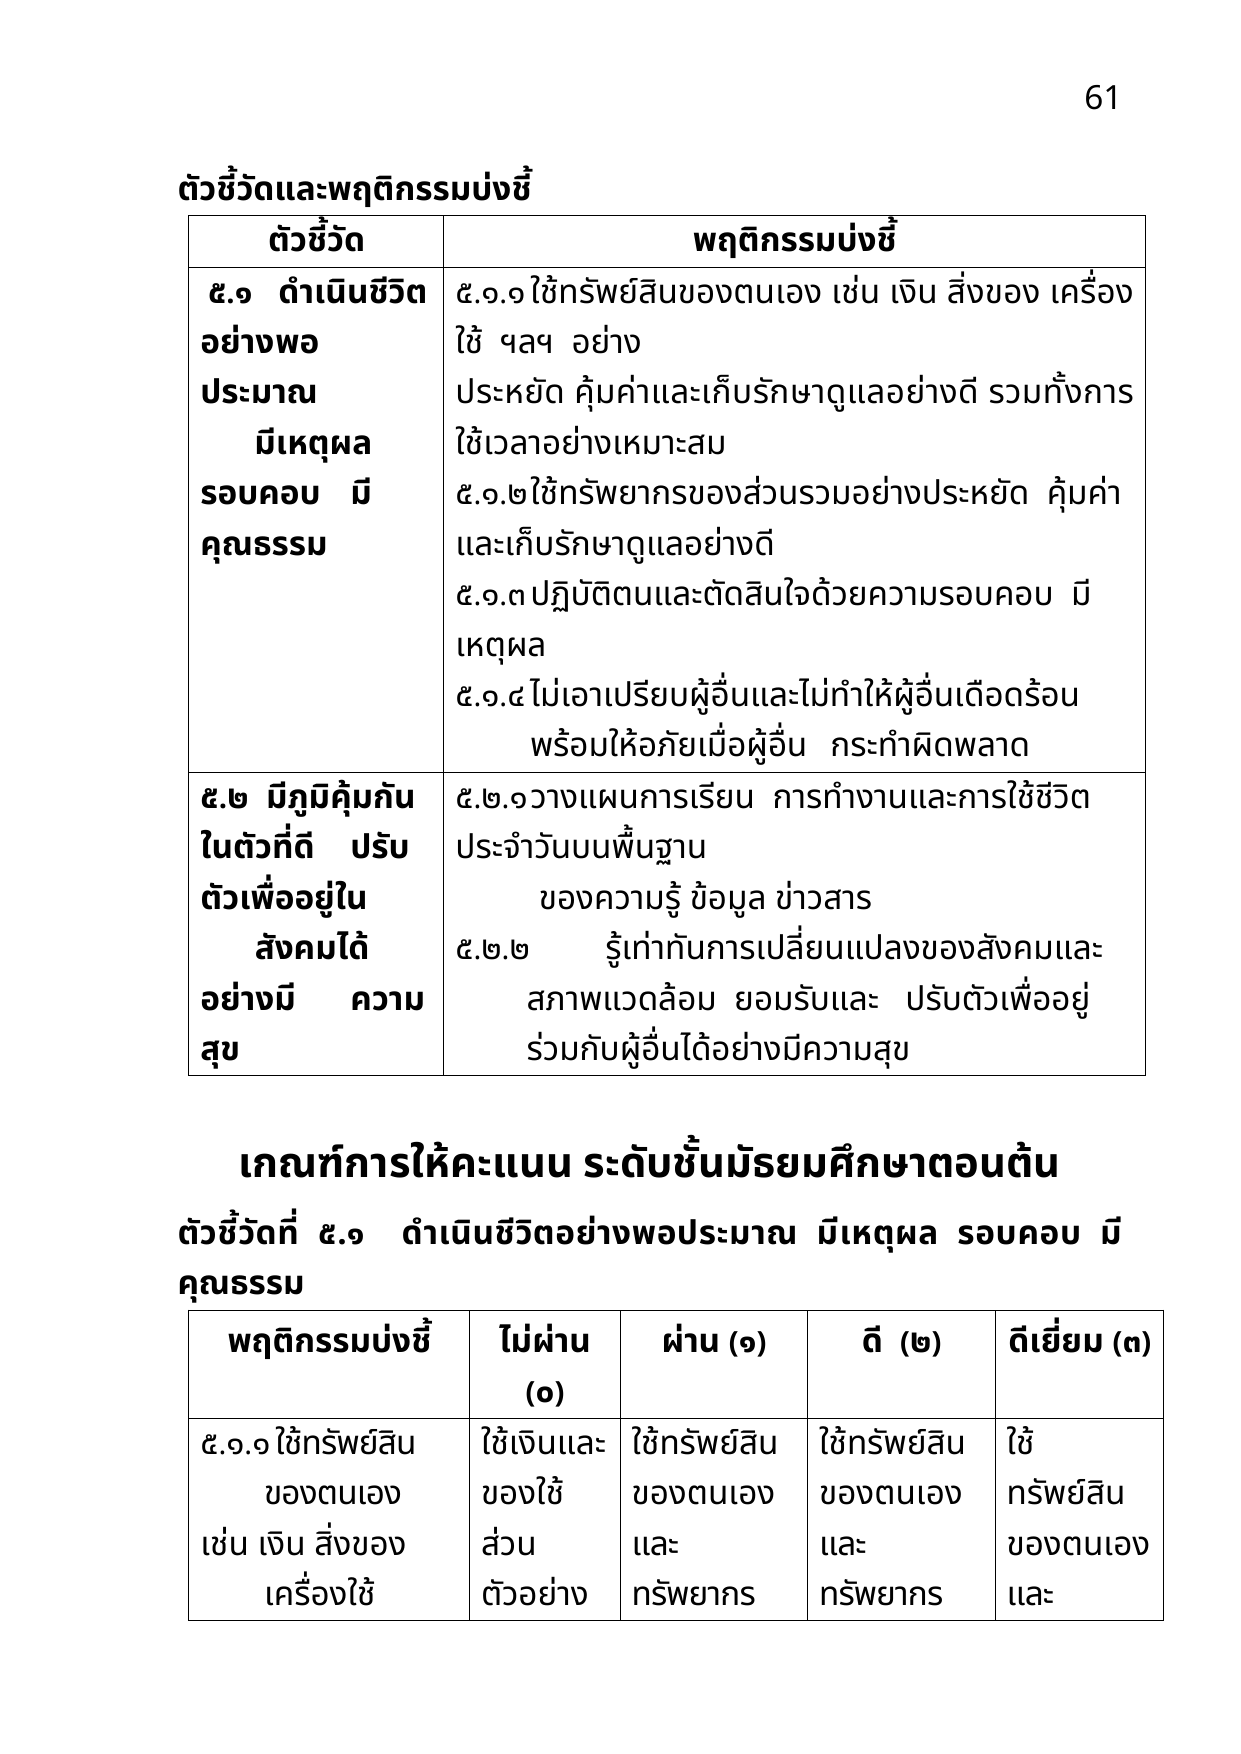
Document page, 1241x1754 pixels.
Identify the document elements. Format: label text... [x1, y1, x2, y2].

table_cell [621, 1419, 807, 1620]
text ตัวชี้วัดที่ ๕.๑ ดำเนินชีวิตอย่างพอประมาณ มีเหตุผล รอบคอบ มีคุณธรรม [177, 1208, 1122, 1309]
table_cell ๕.๒ มีภูมิคุ้มกันในตัวที่ดี ปรับตัวเพื่ออยู่ใน สังคมได้อย่างมี ความสุข [189, 773, 443, 1075]
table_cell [470, 1419, 620, 1620]
table_header ดี (๒) [808, 1311, 995, 1418]
table_header พฤติกรรมบ่งชี้ [444, 216, 1145, 267]
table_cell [808, 1419, 995, 1620]
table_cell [996, 1419, 1163, 1620]
table_header ไม่ผ่าน (๐) [470, 1311, 620, 1418]
table_header ดีเยี่ยม (๓) [996, 1311, 1163, 1418]
text เกณฑ์การให้คะแนน ระดับชั้นมัธยมศึกษาตอนต้น [177, 1133, 1122, 1196]
text ตัวชี้วัดและพฤติกรรมบ่งชี้ [177, 165, 1122, 215]
table_header ตัวชี้วัด [189, 216, 443, 267]
table_header พฤติกรรมบ่งชี้ [189, 1311, 469, 1418]
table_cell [189, 1419, 469, 1620]
table_header ผ่าน (๑) [621, 1311, 807, 1418]
table_cell ๕.๒.๑ วางแผนการเรียน การทำงานและการใช้ชีวิตประจำวันบนพื้นฐาน ของความรู้ ข้อมูล ข่าวสาร ๕.๒.๒ รู้เท่าทันการเปลี่ยนแปลงของสังคมและสภาพแวดล้อม ยอมรับและ ปรับตัวเพื่ออยู่ร่วมกับผู้อื่นได้อย่างมีความสุข [444, 773, 1145, 1075]
table_cell ๕.๑ ดำเนินชีวิตอย่าง พอประมาณ มีเหตุผล รอบคอบ มีคุณธรรม [189, 268, 443, 772]
